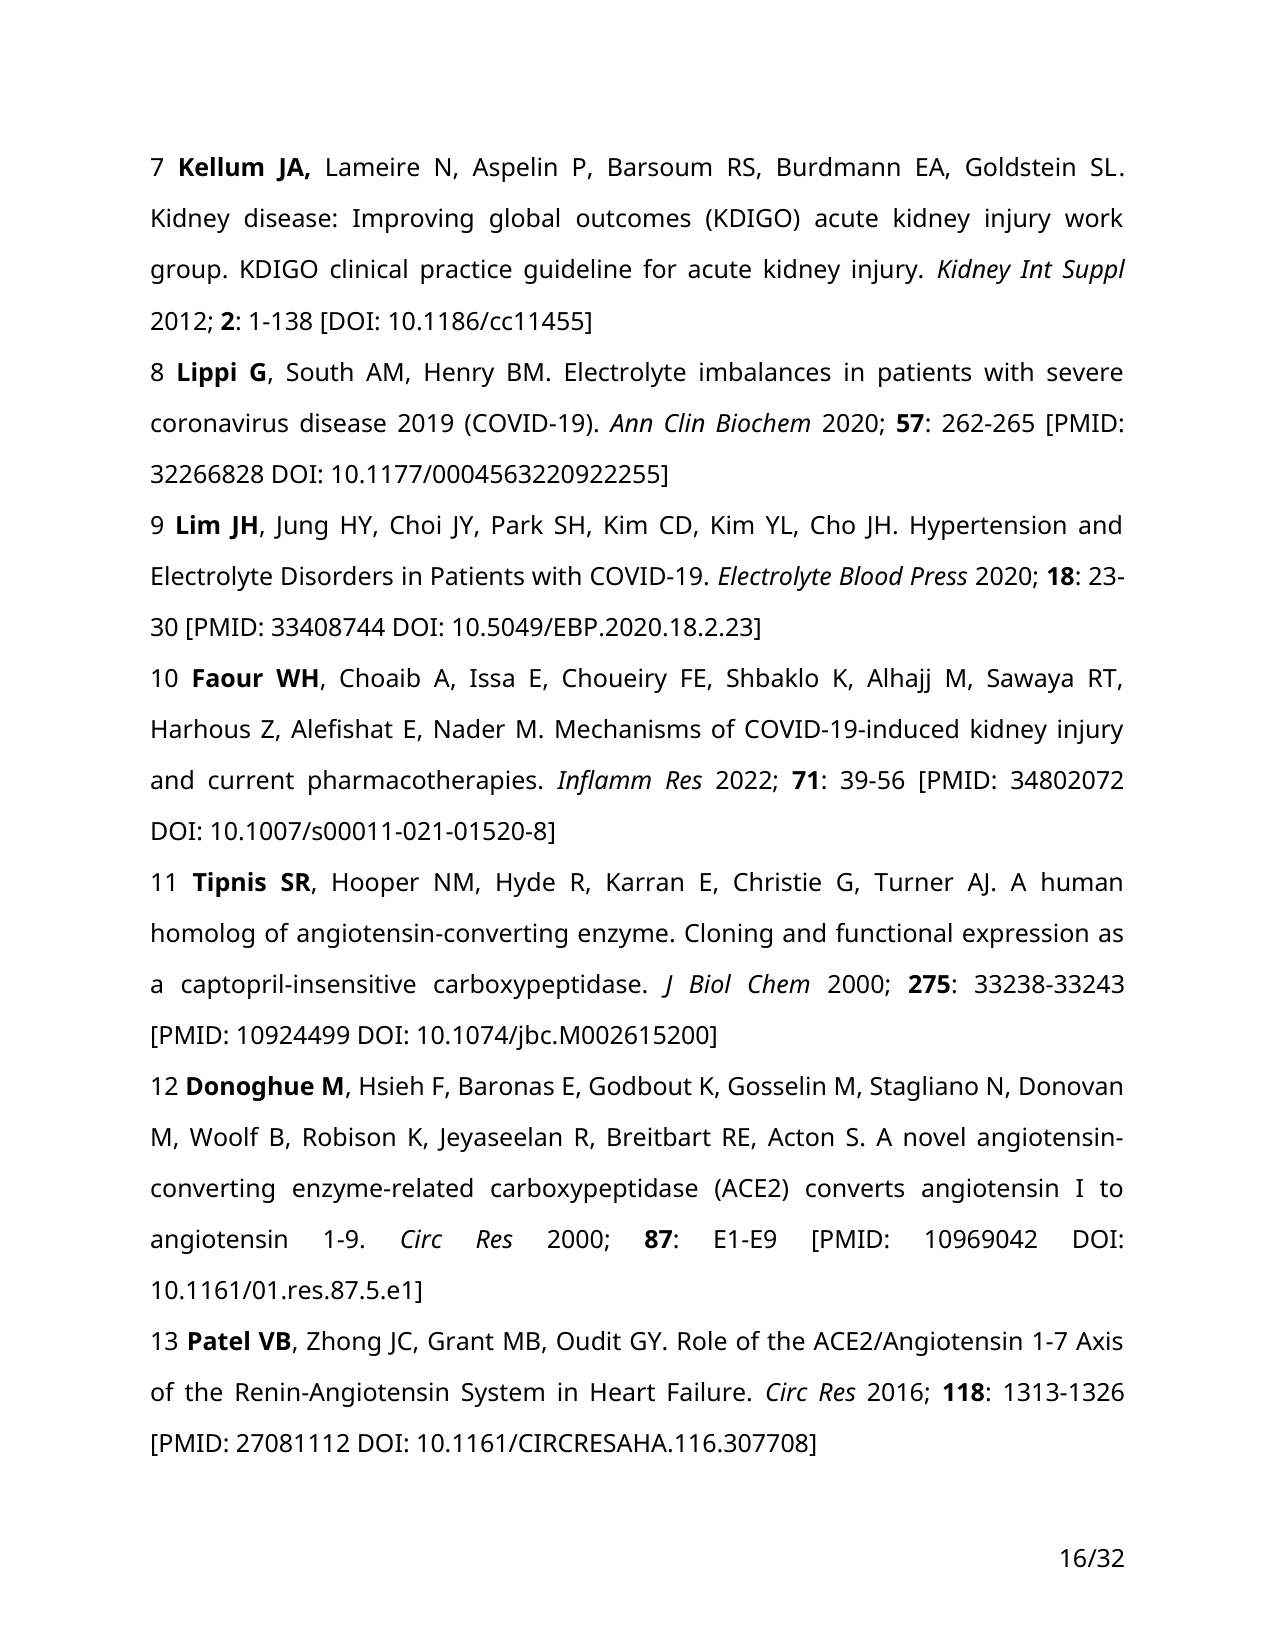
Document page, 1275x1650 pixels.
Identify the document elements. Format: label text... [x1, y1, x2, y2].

text 11 Tipnis SR, Hooper NM, Hyde R, Karran E, Christie G, Turner AJ. A human homolog of angiotensin-converting enzyme. Cloning and functional expression as a captopril-insensitive carboxypeptidase. J Biol Chem 2000; 275: 33238-33243 [PMID: 10924499 DOI: 10.1074/jbc.M002615200] [150, 864, 1125, 1052]
text 12 Donoghue M, Hsieh F, Baronas E, Godbout K, Gosselin M, Stagliano N, Donovan M, Woolf B, Robison K, Jeyaseelan R, Breitbart RE, Acton S. A novel angiotensin-converting enzyme-related carboxypeptidase (ACE2) converts angiotensin I to angiotensin 1-9. Circ Res 2000; 87: E1-E9 [PMID: 10969042 DOI: 10.1161/01.res.87.5.e1] [150, 1069, 1125, 1307]
text 9 Lim JH, Jung HY, Choi JY, Park SH, Kim CD, Kim YL, Cho JH. Hypertension and Electrolyte Disorders in Patients with COVID-19. Electrolyte Blood Press 2020; 18: 23-30 [PMID: 33408744 DOI: 10.5049/EBP.2020.18.2.23] [150, 507, 1125, 643]
text 8 Lippi G, South AM, Henry BM. Electrolyte imbalances in patients with severe coronavirus disease 2019 (COVID-19). Ann Clin Biochem 2020; 57: 262-265 [PMID: 32266828 DOI: 10.1177/0004563220922255] [150, 354, 1125, 490]
text 10 Faour WH, Choaib A, Issa E, Choueiry FE, Shbaklo K, Alhajj M, Sawaya RT, Harhous Z, Alefishat E, Nader M. Mechanisms of COVID-19-induced kidney injury and current pharmacotherapies. Inflamm Res 2022; 71: 39-56 [PMID: 34802072 DOI: 10.1007/s00011-021-01520-8] [150, 660, 1125, 848]
text 7 Kellum JA, Lameire N, Aspelin P, Barsoum RS, Burdmann EA, Goldstein SL. Kidney disease: Improving global outcomes (KDIGO) acute kidney injury work group. KDIGO clinical practice guideline for acute kidney injury. Kidney Int Suppl 2012; 2: 1-138 [DOI: 10.1186/cc11455] [150, 150, 1125, 337]
text 13 Patel VB, Zhong JC, Grant MB, Oudit GY. Role of the ACE2/Angiotensin 1-7 Axis of the Renin-Angiotensin System in Heart Failure. Circ Res 2016; 118: 1313-1326 [PMID: 27081112 DOI: 10.1161/CIRCRESAHA.116.307708] [150, 1324, 1125, 1460]
